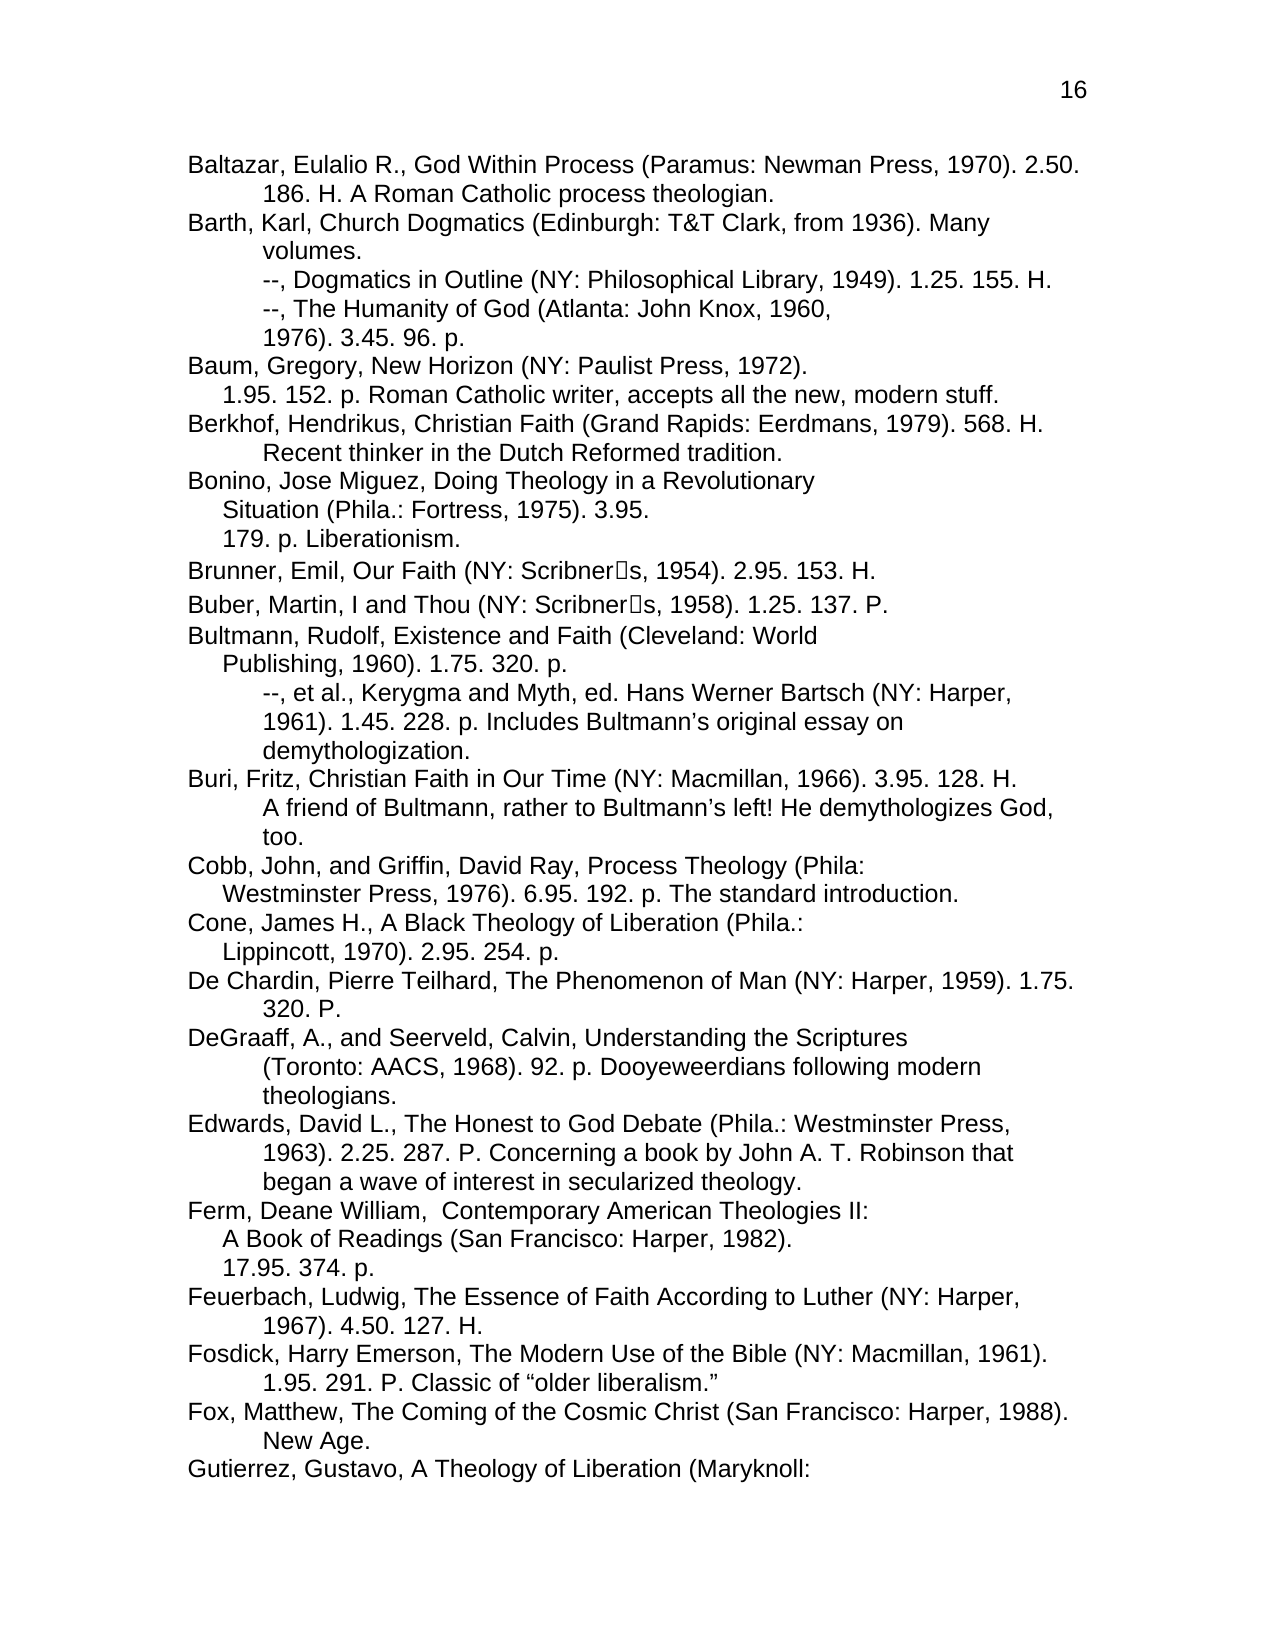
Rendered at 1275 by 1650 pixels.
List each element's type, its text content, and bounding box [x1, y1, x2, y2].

text Buber, Martin, I and Thou (NY: Scribners, 1958). 1.25. 137. P. [187, 587, 1087, 621]
text Bonino, Jose Miguez, Doing Theology in a Revolutionary [187, 466, 1087, 495]
text Brunner, Emil, Our Faith (NY: Scribners, 1954). 2.95. 153. H. [187, 552, 1087, 587]
text --, Dogmatics in Outline (NY: Philosophical Library, 1949). 1.25. 155. H. [187, 265, 1087, 294]
text --, The Humanity of God (: John Knox, 1960, [187, 294, 1087, 322]
text --, et al., Kerygma and Myth, ed. Hans Werner Bartsch (NY: Harper, 1961). 1.45. 228. p. Includes Bultmann’s original essay on [187, 678, 1087, 736]
text Cone, James H., A Black Theology of Liberation (Phila.: [187, 908, 1087, 937]
text DeGraaff, A., and Seerveld, Calvin, Understanding the Scriptures [187, 1023, 1087, 1052]
text (Toronto: AACS, 1968). 92. p. Dooyeweerdians following modern theologians. [187, 1052, 1087, 1109]
text Bultmann, Rudolf, Existence and Faith (: World [187, 621, 1087, 649]
text Barth, Karl, Church Dogmatics (Edinburgh: T&T Clark, from 1936). Many volumes. [187, 207, 1087, 265]
text Gutierrez, Gustavo, A Theology of Liberation (Maryknoll: [187, 1454, 1087, 1483]
text 179. p. Liberationism. [187, 524, 1087, 552]
text Situation (Phila.: Fortress, 1975). 3.95. [187, 495, 1087, 524]
text A friend of Bultmann, rather to Bultmann’s left! He demythologizes God, too. [187, 793, 1087, 851]
text Publishing, 1960). 1.75. 320. p. [187, 649, 1087, 678]
text Edwards, David L., The Honest to God Debate (Phila.: Westminster Press, 1963). 2.25. 287. P. Concerning a book by John A. T. Robinson that began a wave of interest in secularized theology. [187, 1109, 1087, 1196]
text Buri, Fritz, Christian Faith in Our Time (NY: Macmillan, 1966). 3.95. 128. H. [187, 764, 1087, 793]
text Westminster Press, 1976). 6.95. 192. p. The standard introduction. [187, 879, 1087, 908]
text 17.95. 374. p. [187, 1253, 1087, 1282]
text De Chardin, Pierre Teilhard, The Phenomenon of Man (NY: Harper, 1959). 1.75. 320. P. [187, 966, 1087, 1023]
text Lippincott, 1970). 2.95. 254. p. [187, 937, 1087, 966]
text Feuerbach, Ludwig, The Essence of Faith According to Luther (NY: Harper, 1967). 4.50. 127. H. [187, 1282, 1087, 1339]
text A Book of Readings (San Francisco: Harper, 1982). [187, 1224, 1087, 1253]
text Cobb, John, and , David Ray, Process Theology (Phila: [187, 851, 1087, 879]
text Ferm, Deane William, Contemporary American Theologies II: [187, 1196, 1087, 1224]
text Baum, Gregory, New Horizon (NY: Paulist Press, 1972). [187, 351, 1087, 380]
text Fox, Matthew, The Coming of the Cosmic Christ (San Francisco: Harper, 1988). New Age. [187, 1397, 1087, 1454]
text 1976). 3.45. 96. p. [187, 322, 1087, 351]
text Recent thinker in the Dutch Reformed tradition. [187, 437, 1087, 466]
text Fosdick, Harry Emerson, The Modern Use of the Bible (NY: Macmillan, 1961). 1.95. 291. P. Classic of “older liberalism.” [187, 1339, 1087, 1397]
text Baltazar, Eulalio R., God Within Process (Paramus: Newman Press, 1970). 2.50. 186. H. A Roman Catholic process theologian. [187, 150, 1087, 207]
text Berkhof, Hendrikus, Christian Faith (Grand Rapids: Eerdmans, 1979). 568. H. [187, 409, 1087, 437]
text demythologization. [187, 736, 1087, 764]
text 1.95. 152. p. Roman Catholic writer, accepts all the new, modern stuff. [187, 380, 1087, 409]
